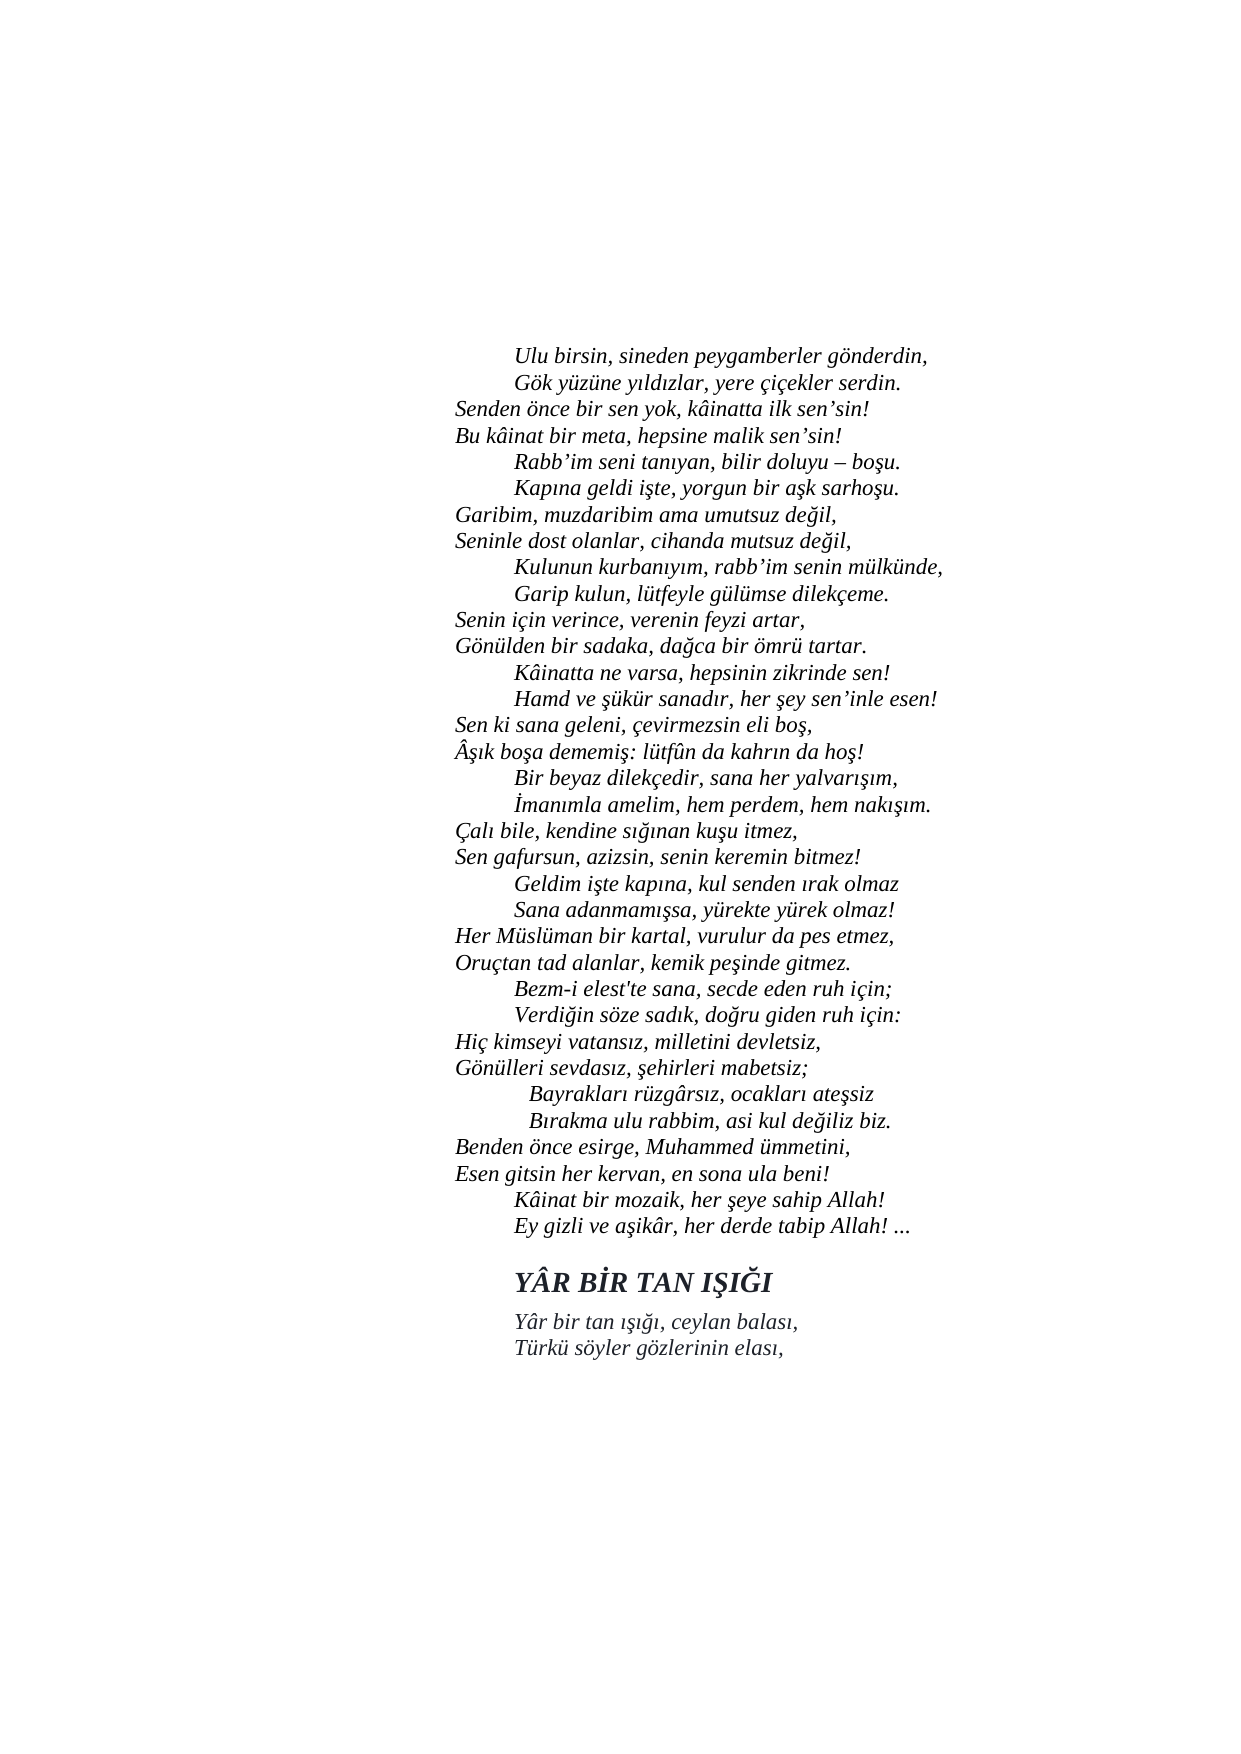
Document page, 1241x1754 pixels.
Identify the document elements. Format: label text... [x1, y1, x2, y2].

text Benden önce esirge, Muhammed ümmetini, [396, 870, 957, 896]
text Gönülden bir sadaka, dağca bir ömrü tartar. [396, 369, 957, 395]
text Kâinatta ne varsa, hepsinin zikrinde sen! [455, 395, 957, 422]
text Ey gizli ve aşikâr, her derde tabip Allah! ... [455, 949, 957, 975]
text Her Müslüman bir kartal, vurulur da pes etmez, [396, 659, 957, 685]
text Güneşe dedim ki, yâri al getir Onu da, beni de murada yetir Yasalar bizimle bu işi bitir Dağa çıkar yollarını beklerim [514, 1162, 957, 1267]
text Verdiğin söze sadık, doğru giden ruh için: [455, 738, 957, 764]
text Oruçtan tad alanlar, kemik peşinde gitmez. [396, 685, 957, 712]
text Sana adanmamışsa, yürekte yürek olmaz! [455, 632, 957, 659]
text İmanımla amelim, hem perdem, hem nakışım. [455, 527, 957, 553]
text Esen gitsin her kervan, en sona ula beni! [396, 896, 957, 922]
text Bırakma ulu rabbim, asi kul değiliz biz. [469, 843, 957, 870]
text Bir beyaz dilekçedir, sana her yalvarışım, [455, 501, 957, 527]
text Bezm-i elest'te sana, secde eden ruh için; [455, 712, 957, 738]
text Senin için verince, verenin feyzi artar, [396, 343, 957, 369]
text Sen ki sana geleni, çevirmezsin eli boş, Âşık boşa dememiş: lütfûn da kahrın da hoş! [455, 448, 957, 501]
text Gönülleri sevdasız, şehirleri mabetsiz; [396, 791, 957, 817]
text Kâinat bir mozaik, her şeye sahip Allah! [455, 922, 957, 949]
text Dumanlar oturur yeşil sırtlara Ak koyun adarım ben aç kurtlara Okuntu salarım komşu yurtlara Ateş yakar yollarını beklerim [514, 1279, 957, 1384]
text Bayrakları rüzgârsız, ocakları ateşsiz [469, 817, 957, 843]
text Yâr bir tan ışığı, ceylan balası, Türkü söyler gözlerinin elası, Çıkıp gelse yüreğimdir sılası Fala bakar yollarını beklerim [514, 1044, 957, 1150]
text Hiç kimseyi vatansız, milletini devletsiz, [396, 764, 957, 791]
text YÂR BİR TAN IŞIĞI [514, 1001, 957, 1035]
text Hamd ve şükür sanadır, her şey sen’inle esen! [455, 422, 957, 448]
text Geldim işte kapına, kul senden ırak olmaz [455, 606, 957, 632]
text Çalı bile, kendine sığınan kuşu itmez, Sen gafursun, azizsin, senin keremin bitmez! [455, 553, 957, 606]
